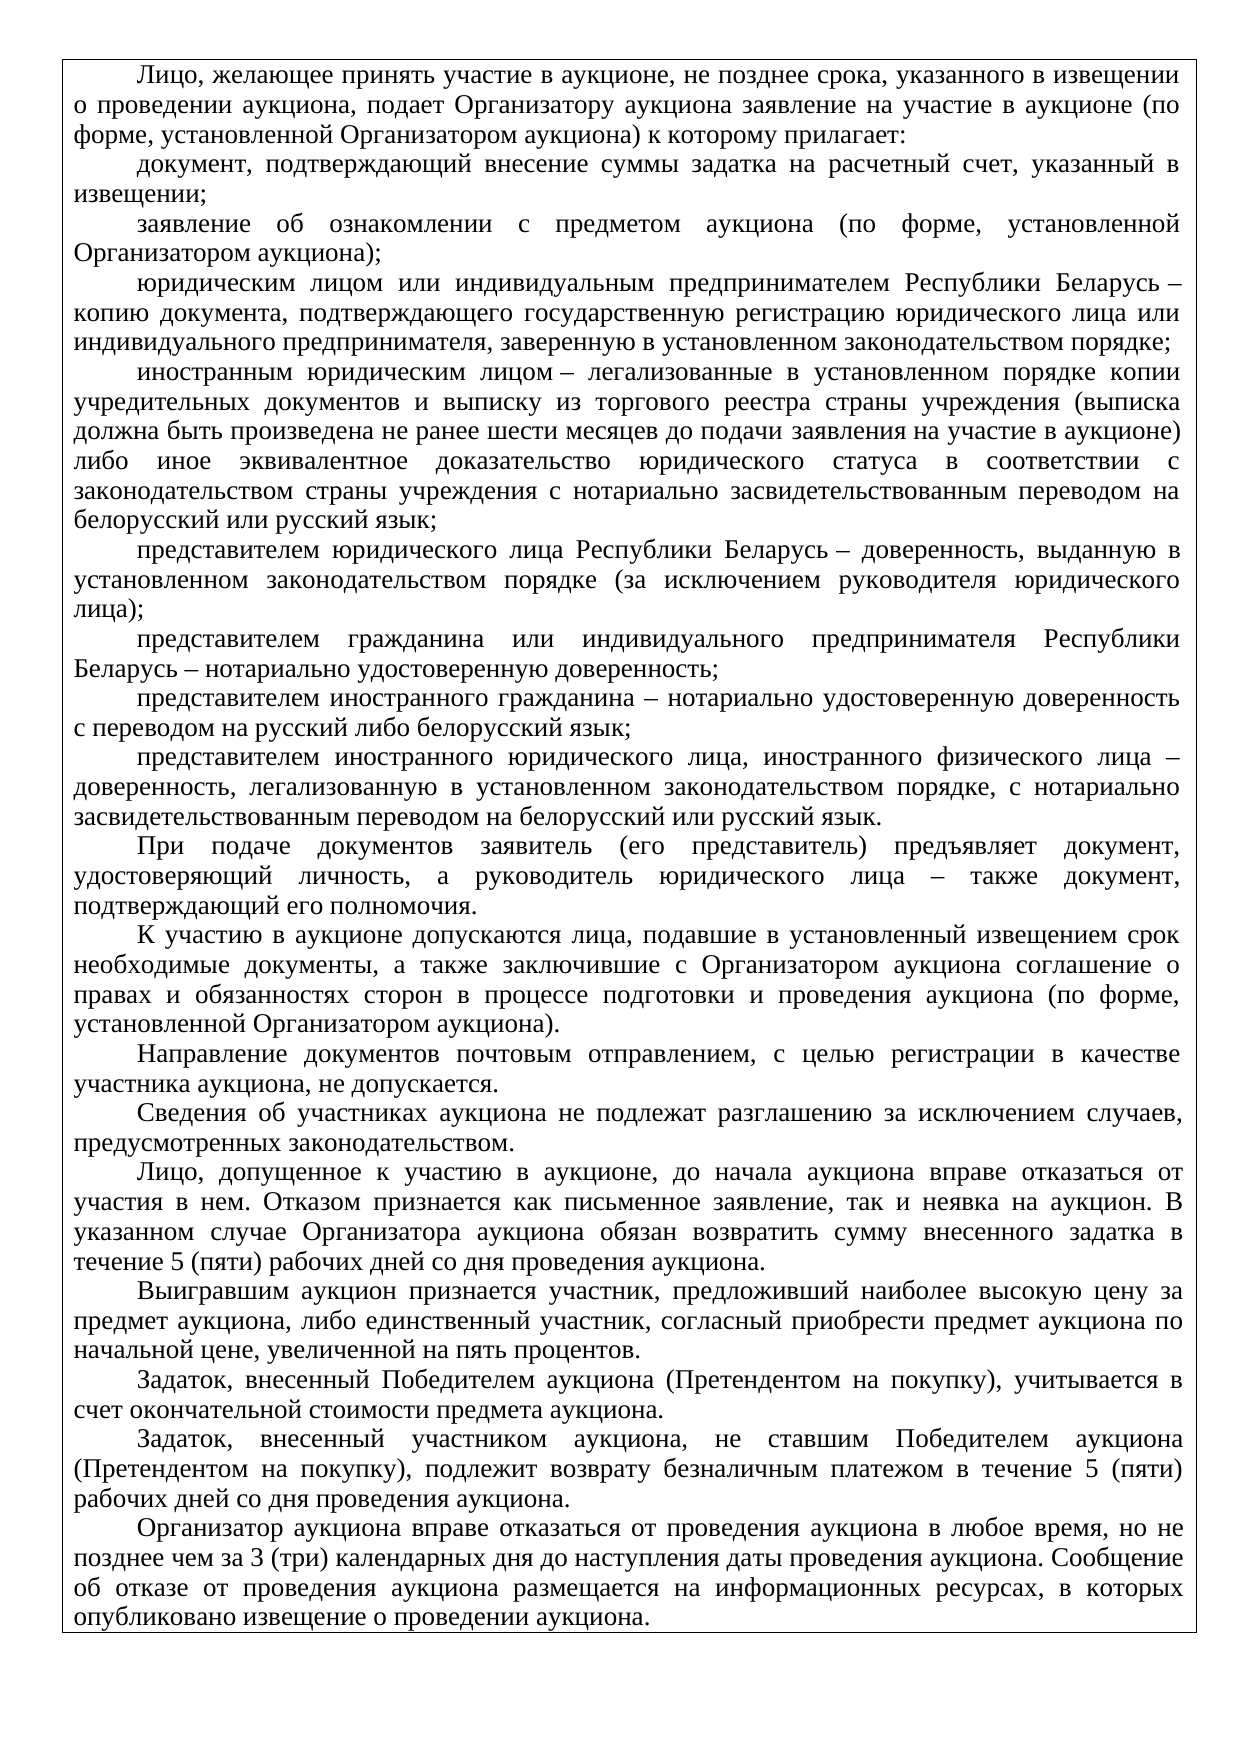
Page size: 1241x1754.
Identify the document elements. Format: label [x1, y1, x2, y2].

table_cell [63, 60, 1196, 1632]
